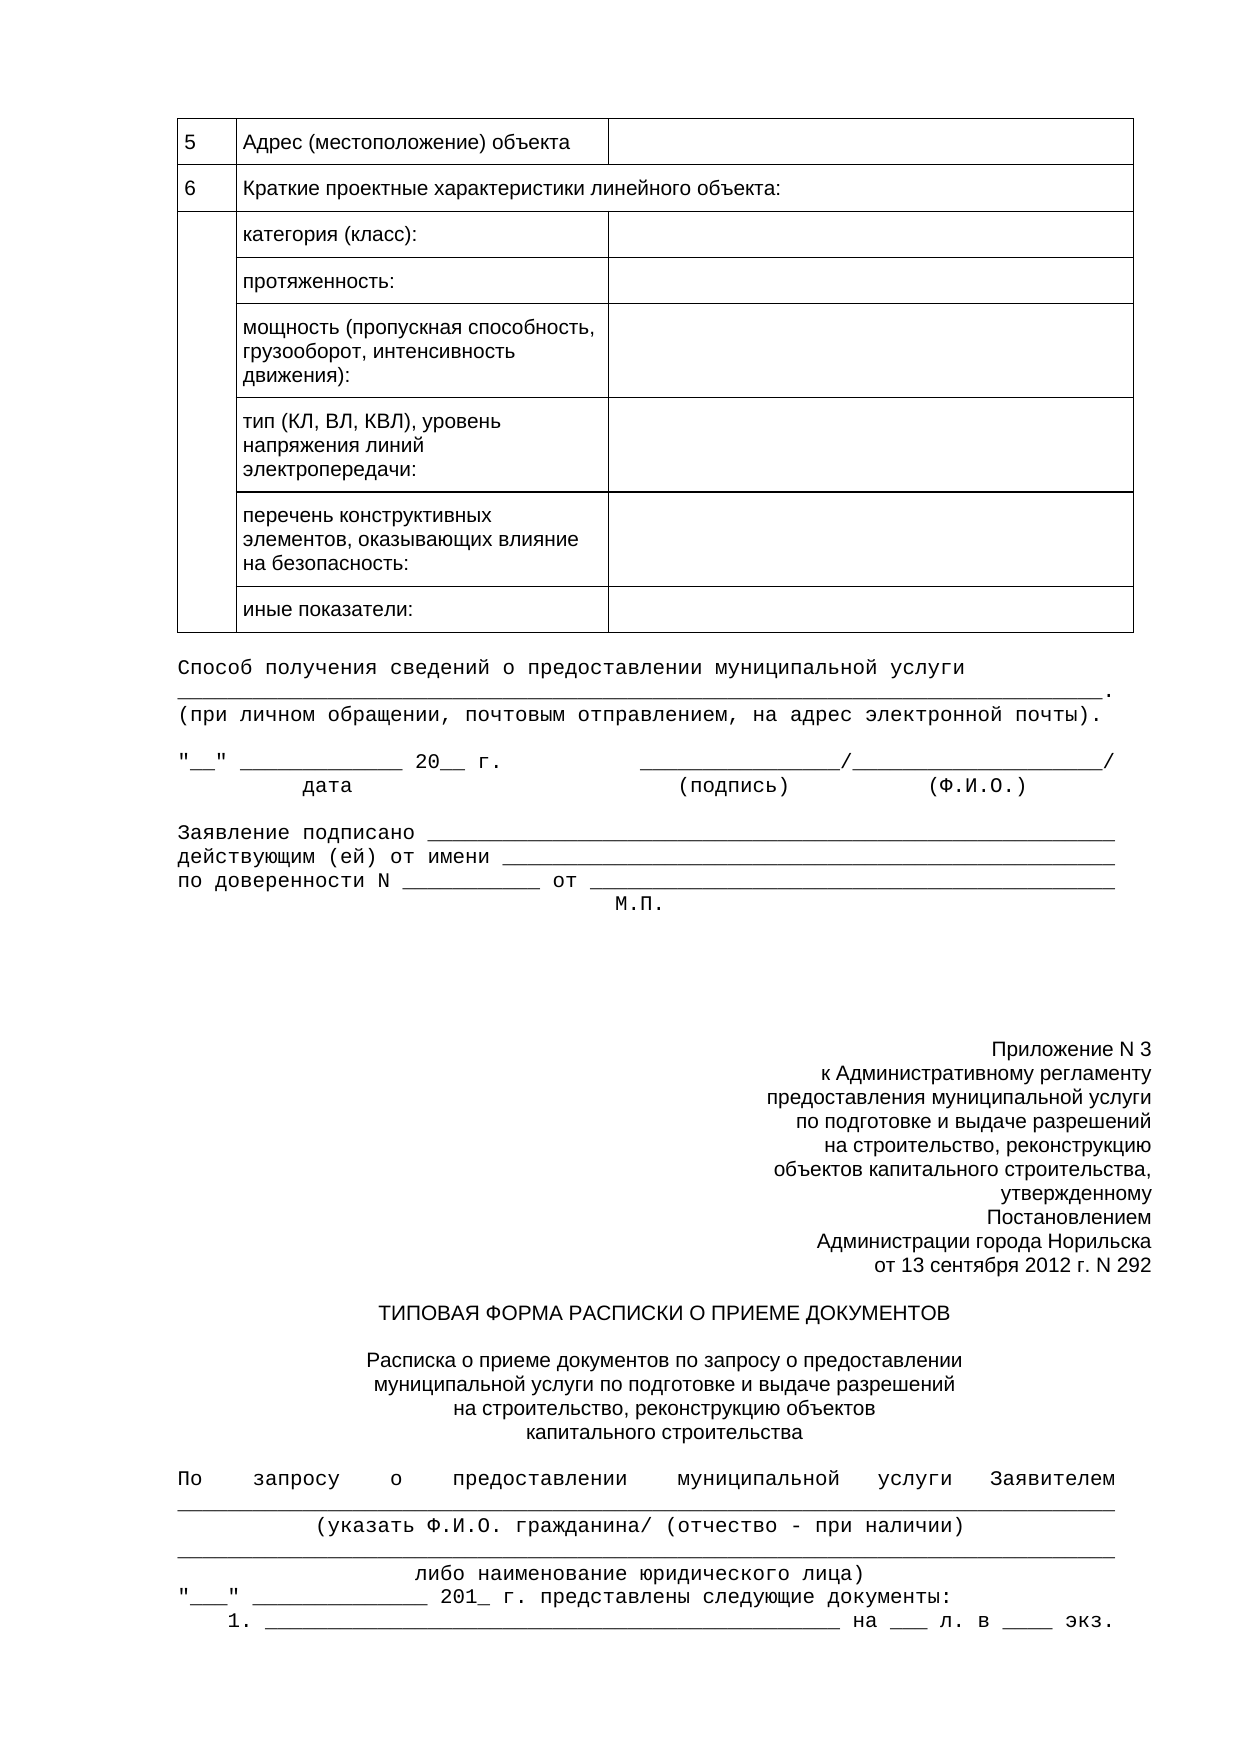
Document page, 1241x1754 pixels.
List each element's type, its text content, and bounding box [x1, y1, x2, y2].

text "___" ______________ 201_ г. представлены следующие документы: [177, 1586, 1152, 1610]
table_cell [609, 398, 1133, 491]
text По запросу о предоставлении муниципальной услуги Заявителем [177, 1468, 1152, 1492]
table_cell [609, 119, 1133, 164]
table_cell протяженность: [237, 258, 608, 303]
text __________________________________________________________________________. [177, 681, 1152, 704]
text на строительство, реконструкцию [177, 1133, 1152, 1157]
text 1. ______________________________________________ на ___ л. в ____ экз. [177, 1610, 1152, 1633]
text на строительство, реконструкцию объектов [177, 1396, 1152, 1420]
table_cell [609, 212, 1133, 257]
table_cell 5 [178, 119, 236, 164]
table_cell [609, 304, 1133, 397]
table_cell категория (класс): [237, 212, 608, 257]
text (при личном обращении, почтовым отправлением, на адрес электронной почты). [177, 704, 1152, 728]
table_cell тип (КЛ, ВЛ, КВЛ), уровень напряжения линий электропередачи: [237, 398, 608, 491]
text Постановлением [177, 1204, 1152, 1228]
text Расписка о приеме документов по запросу о предоставлении [177, 1348, 1152, 1372]
table_cell мощность (пропускная способность, грузооборот, интенсивность движения): [237, 304, 608, 397]
table_cell Краткие проектные характеристики линейного объекта: [237, 165, 1133, 211]
text (указать Ф.И.О. гражданина/ (отчество - при наличии) [177, 1515, 1152, 1539]
table_cell [609, 258, 1133, 303]
table_cell [609, 587, 1133, 632]
text ___________________________________________________________________________ [177, 1539, 1152, 1563]
table_cell [178, 212, 236, 632]
text действующим (ей) от имени _________________________________________________ [177, 846, 1152, 870]
text ___________________________________________________________________________ [177, 1492, 1152, 1515]
text утвержденному [177, 1181, 1152, 1204]
text от 13 сентября 2012 г. N 292 [177, 1252, 1152, 1276]
text дата (подпись) (Ф.И.О.) [177, 775, 1152, 799]
table_cell Адрес (местоположение) объекта [237, 119, 608, 164]
text Заявление подписано _______________________________________________________ [177, 822, 1152, 846]
text по доверенности N ___________ от __________________________________________ [177, 870, 1152, 893]
text Администрации города Норильска [177, 1228, 1152, 1252]
table_cell иные показатели: [237, 587, 608, 632]
text либо наименование юридического лица) [177, 1563, 1152, 1586]
table_cell перечень конструктивных элементов, оказывающих влияние на безопасность: [237, 493, 608, 586]
table_cell [609, 493, 1133, 586]
text к Административному регламенту [177, 1061, 1152, 1085]
text предоставления муниципальной услуги [177, 1085, 1152, 1109]
text Способ получения сведений о предоставлении муниципальной услуги [177, 657, 1152, 681]
text М.П. [177, 893, 1152, 917]
table_cell 6 [178, 165, 236, 211]
text "__" _____________ 20__ г. ________________/____________________/ [177, 751, 1152, 775]
text объектов капитального строительства, [177, 1157, 1152, 1181]
text капитального строительства [177, 1420, 1152, 1444]
text по подготовке и выдаче разрешений [177, 1109, 1152, 1133]
text ТИПОВАЯ ФОРМА РАСПИСКИ О ПРИЕМЕ ДОКУМЕНТОВ [177, 1300, 1152, 1324]
text муниципальной услуги по подготовке и выдаче разрешений [177, 1372, 1152, 1396]
text Приложение N 3 [177, 1037, 1152, 1061]
